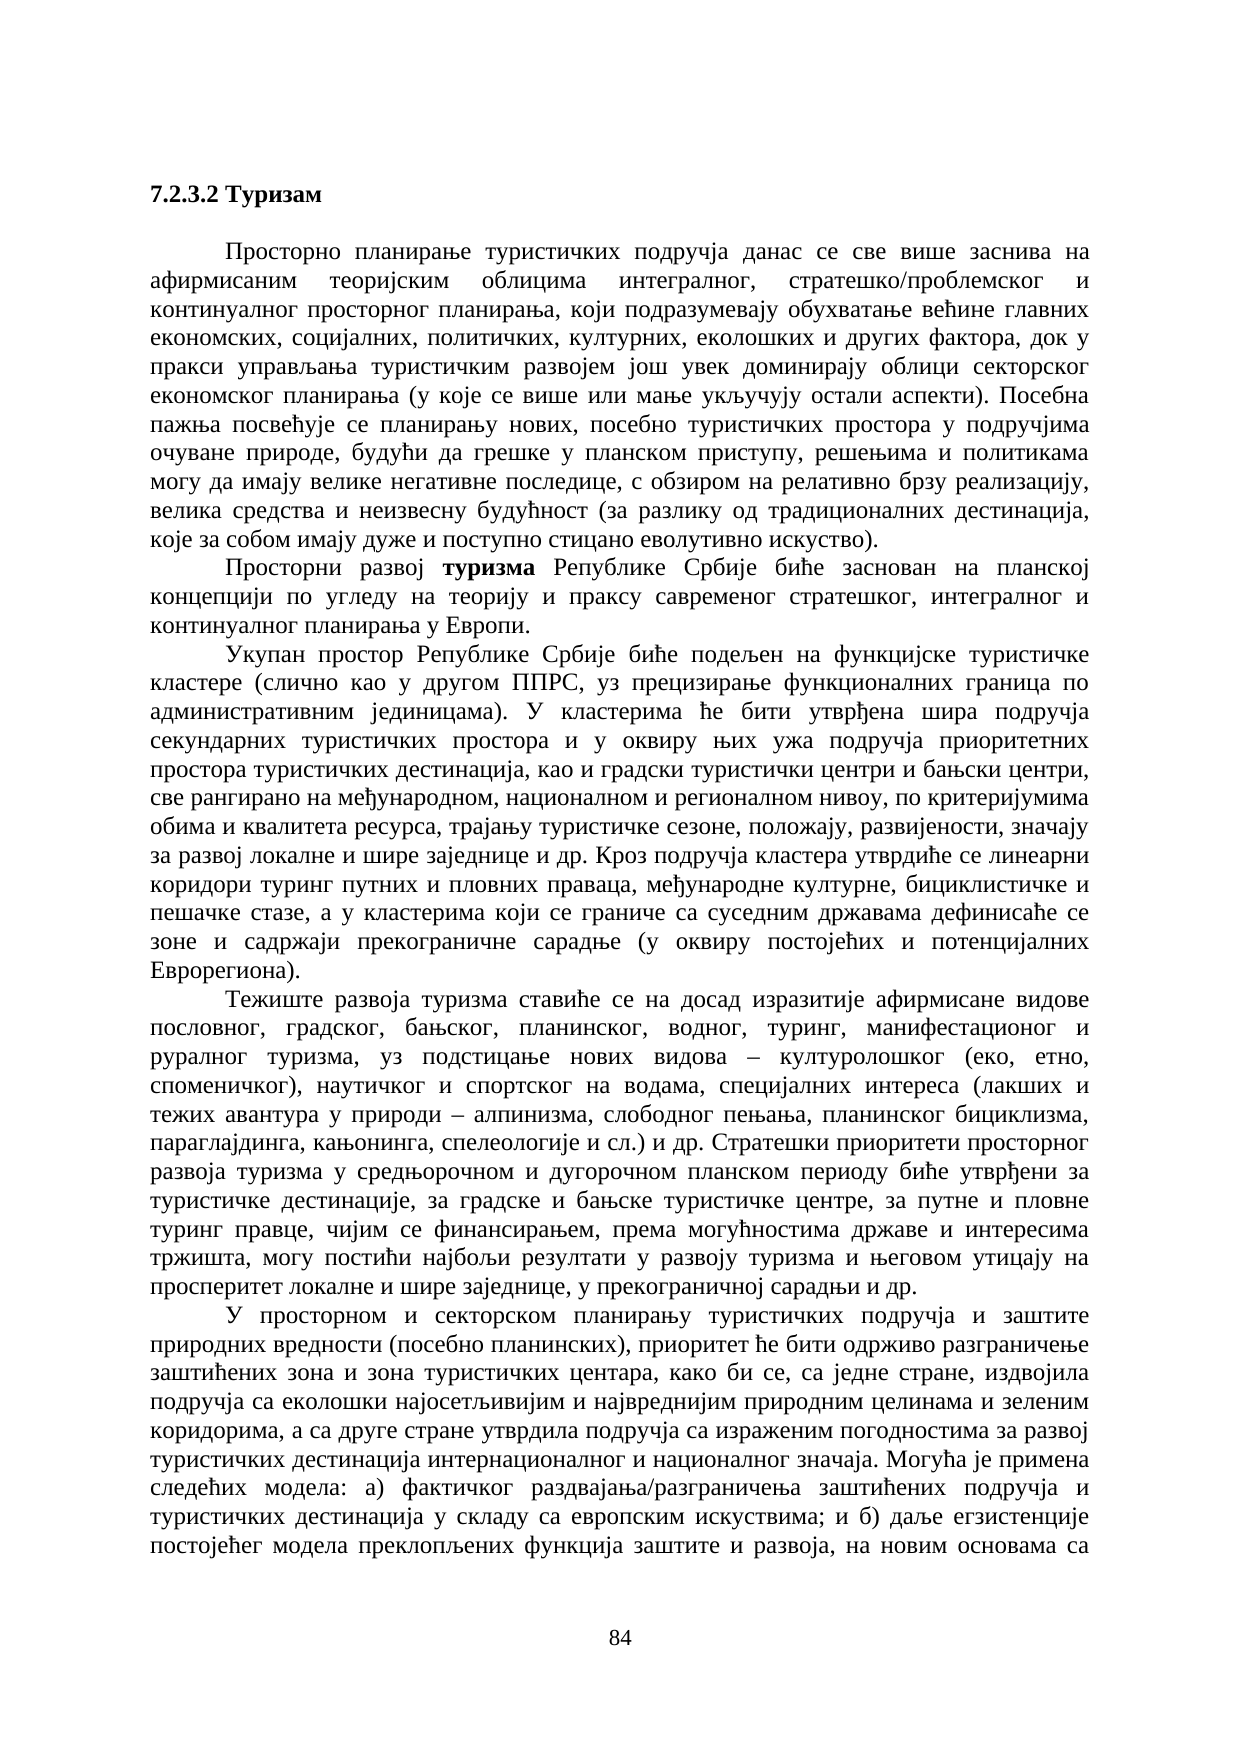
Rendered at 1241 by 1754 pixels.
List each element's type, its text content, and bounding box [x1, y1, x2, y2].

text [150, 1300, 1090, 1559]
text Просторно планирање туристичких подручја данас се све више заснива на афирмисаним теоријским облицима интегралног, стратешко/проблемског и континуалног просторног планирања, који подразумевају обухватање већине главних економских, социјалних, политичких, културних, еколошких и других фактора, док у пракси управљања туристичким развојем још увек доминирају облици секторског економског планирања (у које се више или мање укључују остали аспекти). Посебна пажња посвећује се планирању нових, посебно туристичких простора у подручјима очуване природе, будући да грешке у планском приступу, решењима и политикама могу да имају велике негативне последице, с обзиром на релативно брзу реализацију, велика средства и неизвесну будућност (за разлику од традиционалних дестинација, које за собом имају дуже и поступно стицано еволутивно искуство). [150, 236, 1090, 552]
text Просторни развој туризма Републике Србије биће заснован на планској концепцији по угледу на теорију и праксу савременог стратешког, интегралног и континуалног планирања у Европи. [150, 552, 1090, 639]
text Тежиште развоја туризма ставиће се на досад изразитије афирмисане видове пословног, градског, бањског, планинског, водног, туринг, манифестационог и руралног туризма, уз подстицање нових видова – културолошког (еко, етно, споменичког), наутичког и спортског на водама, специјалних интереса (лакших и тежих авантура у природи – алпинизма, слободног пењања, планинског бициклизма, параглајдинга, кањонинга, спелеологије и сл.) и др. Стратешки приоритети просторног развоја туризма у средњорочном и дугорочном планском периоду биће утврђени за туристичке дестинације, за градске и бањске туристичке центре, за путне и пловне туринг правце, чијим се финансирањем, према могућностима државе и интересима тржишта, могу постићи најбољи резултати у развоју туризма и његовом утицају на просперитет локалне и шире заједнице, у прекограничној сарадњи и др. [150, 984, 1090, 1300]
text Укупан простор Републике Србије биће подељен на функцијске туристичке кластере (слично као у другом ППРС, уз прецизирање функционалних граница по административним јединицама). У кластерима ће бити утврђена шира подручја секундарних туристичких простора и у оквиру њих ужа подручја приоритетних простора туристичких дестинација, као и градски туристички центри и бањски центри, све рангирано на међународном, националном и регионалном нивоу, по критеријумима обима и квалитета ресурса, трајању туристичке сезоне, положају, развијености, значају за развој локалне и шире заједнице и др. Кроз подручја кластера утврдиће се линеарни коридори туринг путних и пловних праваца, међународне културне, бициклистичке и пешачке стазе, а у кластерима који се граниче са суседним државама дефинисаће се зоне и садржаји прекограничне сарадње (у оквиру постојећих и потенцијалних Еврорегиона). [150, 639, 1090, 984]
text 7.2.3.2 Туризам [150, 179, 1090, 207]
